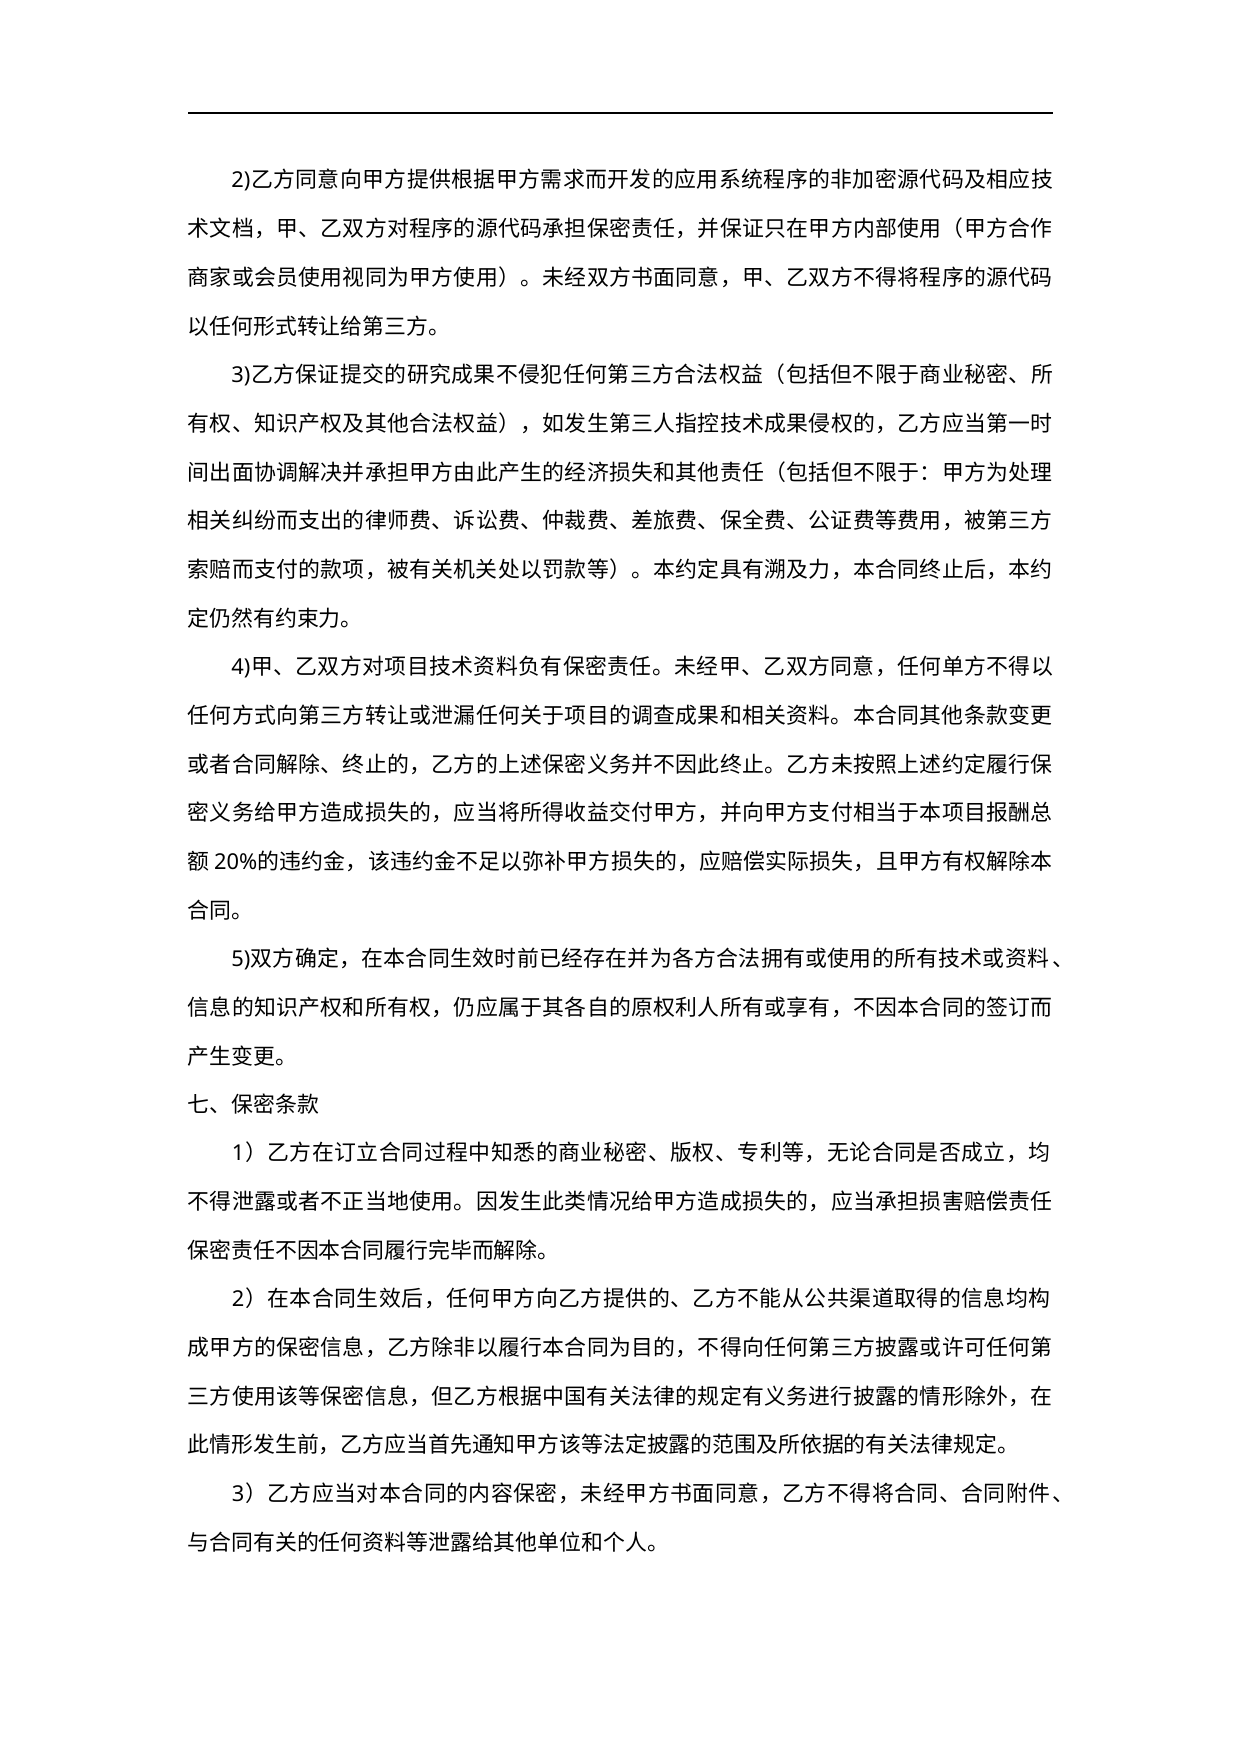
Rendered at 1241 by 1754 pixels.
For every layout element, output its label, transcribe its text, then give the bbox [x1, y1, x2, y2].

text 3）乙方应当对本合同的内容保密，未经甲方书面同意，乙方不得将合同、合同附件、与合同有关的任何资料等泄露给其他单位和个人。 [187, 1475, 1053, 1557]
text 5)双方确定，在本合同生效时前已经存在并为各方合法拥有或使用的所有技术或资料、信息的知识产权和所有权，仍应属于其各自的原权利人所有或享有，不因本合同的签订而产生变更。 [187, 941, 1053, 1071]
text 2）在本合同生效后，任何甲方向乙方提供的、乙方不能从公共渠道取得的信息均构成甲方的保密信息，乙方除非以履行本合同为目的，不得向任何第三方披露或许可任何第三方使用该等保密信息，但乙方根据中国有关法律的规定有义务进行披露的情形除外，在此情形发生前，乙方应当首先通知甲方该等法定披露的范围及所依据的有关法律规定。 [187, 1281, 1053, 1459]
text 七、保密条款 [187, 1087, 1053, 1119]
text 3)乙方保证提交的研究成果不侵犯任何第三方合法权益（包括但不限于商业秘密、所有权、知识产权及其他合法权益），如发生第三人指控技术成果侵权的，乙方应当第一时间出面协调解决并承担甲方由此产生的经济损失和其他责任（包括但不限于：甲方为处理相关纠纷而支出的律师费、诉讼费、仲裁费、差旅费、保全费、公证费等费用，被第三方索赔而支付的款项，被有关机关处以罚款等）。本约定具有溯及力，本合同终止后，本约定仍然有约束力。 [187, 357, 1053, 633]
text 1）乙方在订立合同过程中知悉的商业秘密、版权、专利等，无论合同是否成立，均不得泄露或者不正当地使用。因发生此类情况给甲方造成损失的，应当承担损害赔偿责任。保密责任不因本合同履行完毕而解除。 [187, 1135, 1053, 1265]
text 2)乙方同意向甲方提供根据甲方需求而开发的应用系统程序的非加密源代码及相应技术文档，甲、乙双方对程序的源代码承担保密责任，并保证只在甲方内部使用（甲方合作商家或会员使用视同为甲方使用）。未经双方书面同意，甲、乙双方不得将程序的源代码以任何形式转让给第三方。 [187, 162, 1053, 341]
text 4)甲、乙双方对项目技术资料负有保密责任。未经甲、乙双方同意，任何单方不得以任何方式向第三方转让或泄漏任何关于项目的调查成果和相关资料。本合同其他条款变更或者合同解除、终止的，乙方的上述保密义务并不因此终止。乙方未按照上述约定履行保密义务给甲方造成损失的，应当将所得收益交付甲方，并向甲方支付相当于本项目报酬总额20%的违约金，该违约金不足以弥补甲方损失的，应赔偿实际损失，且甲方有权解除本合同。 [187, 649, 1053, 925]
